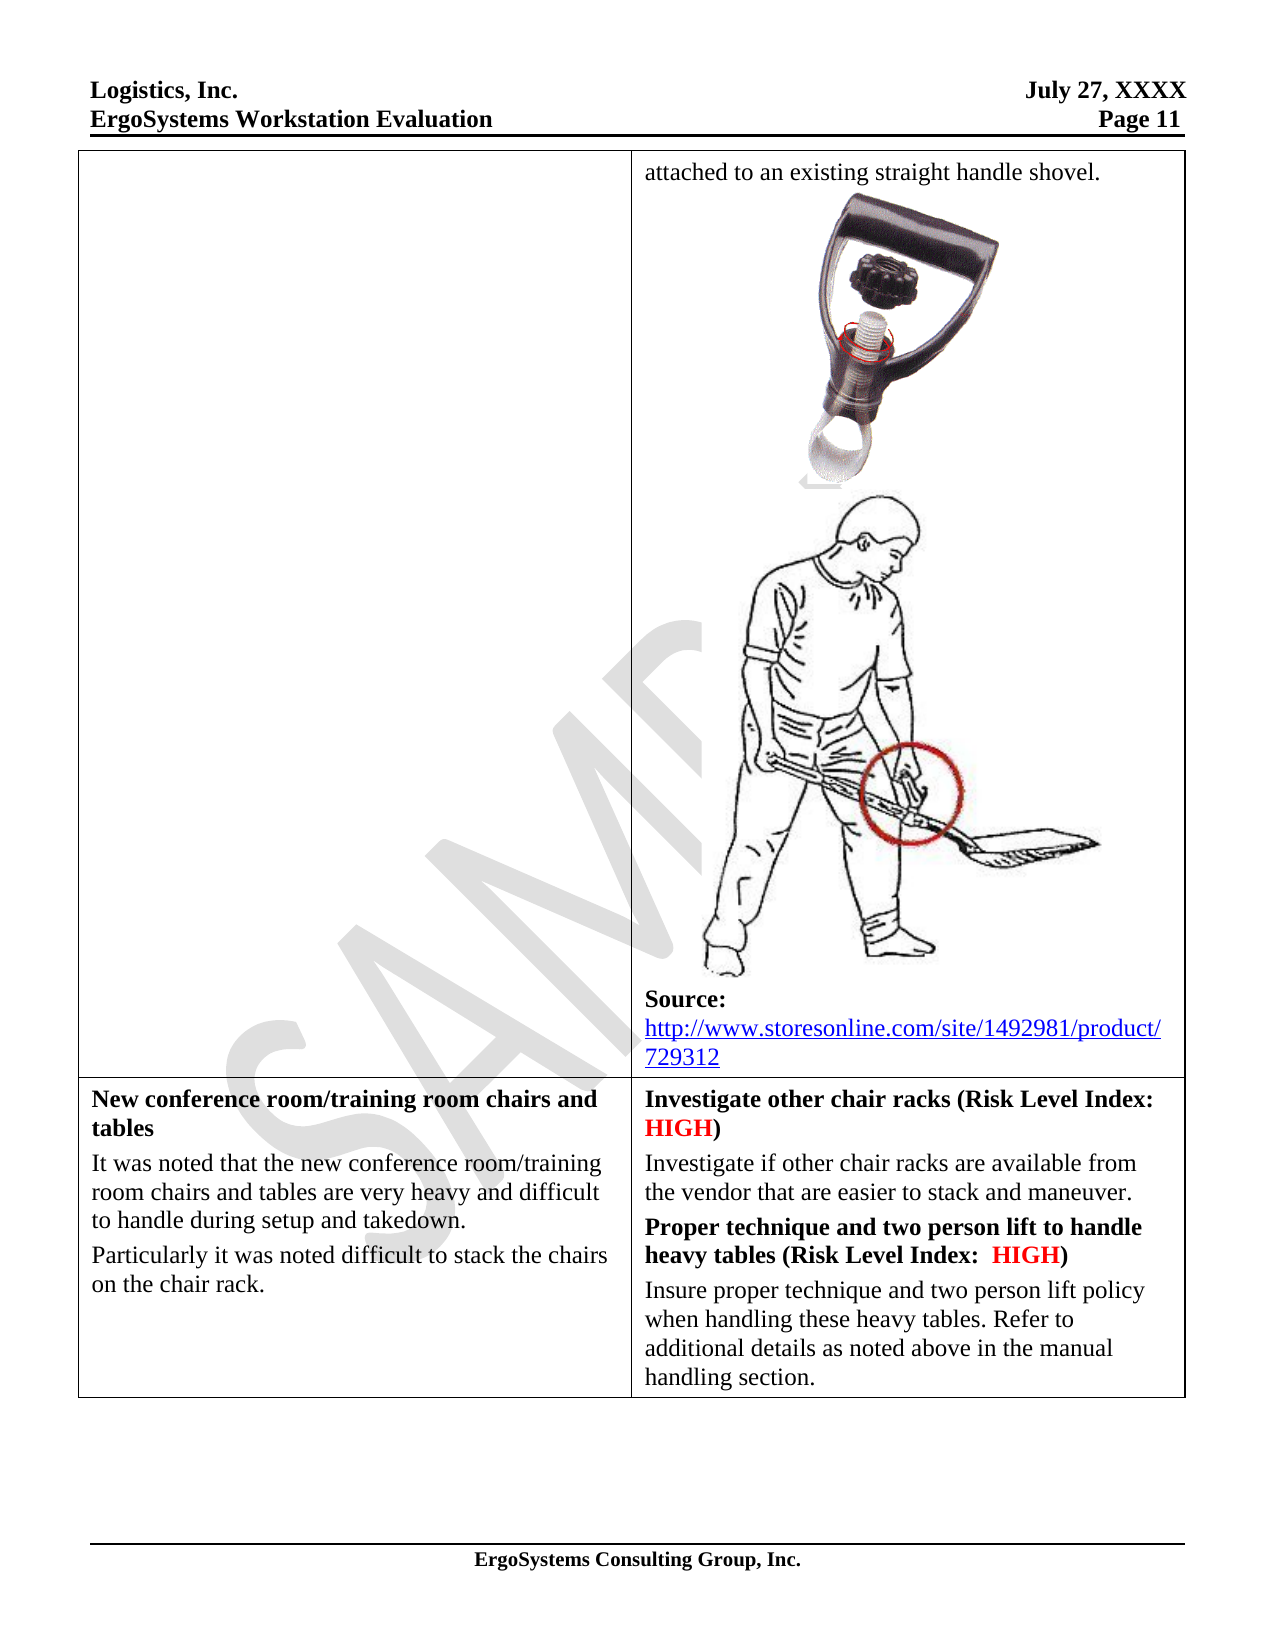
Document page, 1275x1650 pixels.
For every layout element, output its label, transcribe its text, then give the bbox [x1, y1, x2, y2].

table_cell Investigate other chair racks (Risk Level Index: HIGH) Investigate if other chair racks are available from the vendor that are easier to stack and maneuver. Proper technique and two person lift to handle heavy tables (Risk Level Index: HIGH) Insure proper technique and two person lift policy when handling these heavy tables. Refer to additional details as noted above in the manual handling section. [632, 1078, 1184, 1397]
picture [701, 489, 1105, 979]
table_cell New conference room/training room chairs and tables It was noted that the new conference room/training room chairs and tables are very heavy and difficult to handle during setup and takedown. Particularly it was noted difficult to stack the chairs on the chair rack. [79, 1078, 631, 1397]
picture [807, 192, 999, 484]
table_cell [79, 151, 631, 1077]
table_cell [632, 151, 1184, 1077]
